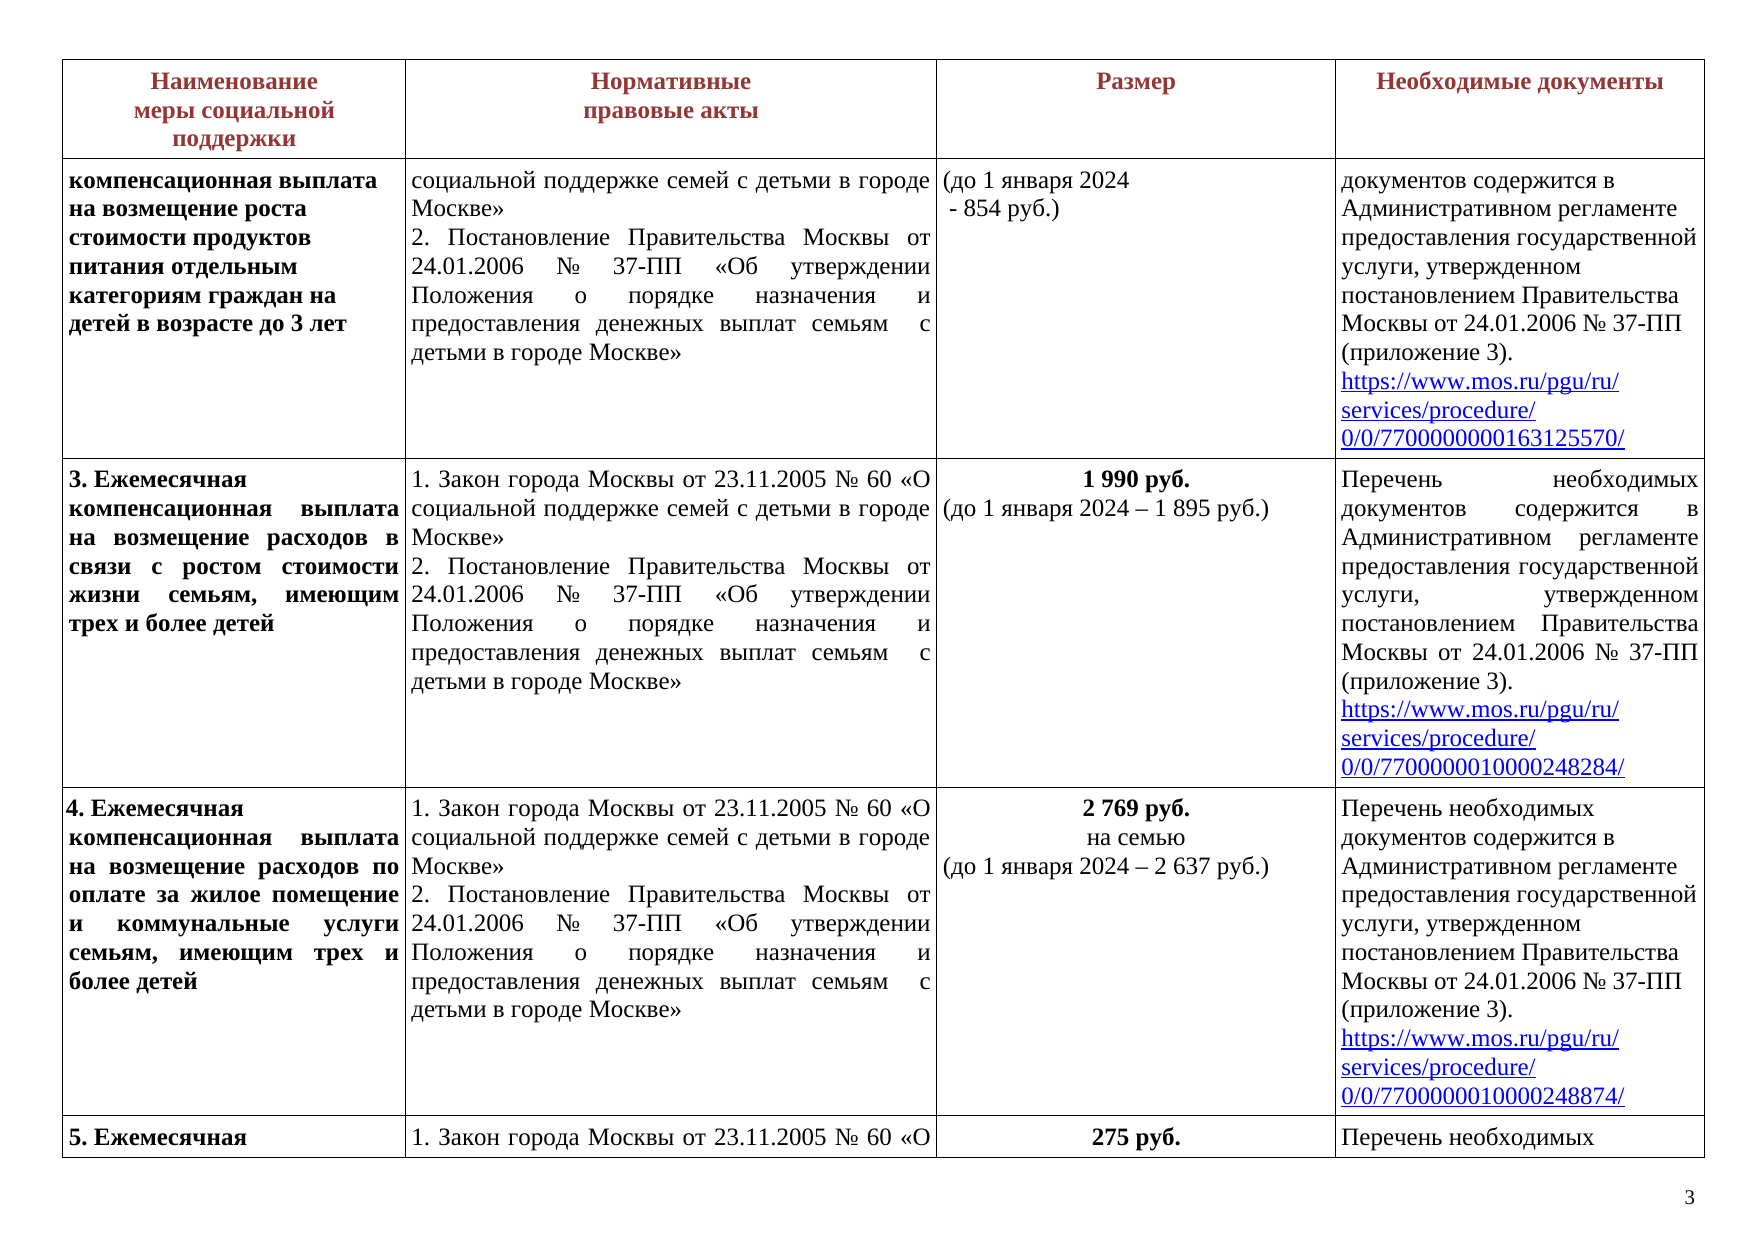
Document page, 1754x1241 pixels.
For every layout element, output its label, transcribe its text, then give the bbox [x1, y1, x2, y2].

table_header Наименование меры социальной поддержки [63, 60, 405, 158]
table_cell 1 990 руб. (до 1 января 2024 – 1 895 руб.) [937, 459, 1335, 787]
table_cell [63, 1116, 405, 1157]
table_cell 2 769 руб. на семью (до 1 января 2024 – 2 637 руб.) [937, 788, 1335, 1115]
table_cell 897 руб. (до 1 января 2024 - 854 руб.) [937, 159, 1335, 458]
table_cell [1336, 1116, 1704, 1157]
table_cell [406, 1116, 936, 1157]
table_header Нормативные правовые акты [406, 60, 936, 158]
table_cell Перечень необходимых документов содержится в Административном регламенте предоставления государственной услуги, утвержденном постановлением Правительства Москвы от 24.01.2006 № 37-ПП (приложение 3). https://www.mos.ru/pgu/ru/services/procedure/0/0/7700000010000248284/ [1336, 459, 1704, 787]
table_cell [937, 1116, 1335, 1157]
table_header Размер [937, 60, 1335, 158]
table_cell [1336, 159, 1704, 458]
table_header Необходимые документы [1336, 60, 1704, 158]
table_cell 4. Ежемесячная компенсационная выплата на возмещение расходов по оплате за жилое помещение и коммунальные услуги семьям, имеющим трех и более детей [63, 788, 405, 1115]
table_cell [63, 159, 405, 458]
table_cell 3. Ежемесячная компенсационная выплата на возмещение расходов в связи с ростом стоимости жизни семьям, имеющим трех и более детей [63, 459, 405, 787]
table_cell Перечень необходимых документов содержится в Административном регламенте предоставления государственной услуги, утвержденном постановлением Правительства Москвы от 24.01.2006 № 37-ПП (приложение 3). https://www.mos.ru/pgu/ru/services/procedure/0/0/7700000010000248874/ [1336, 788, 1704, 1115]
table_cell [406, 159, 936, 458]
